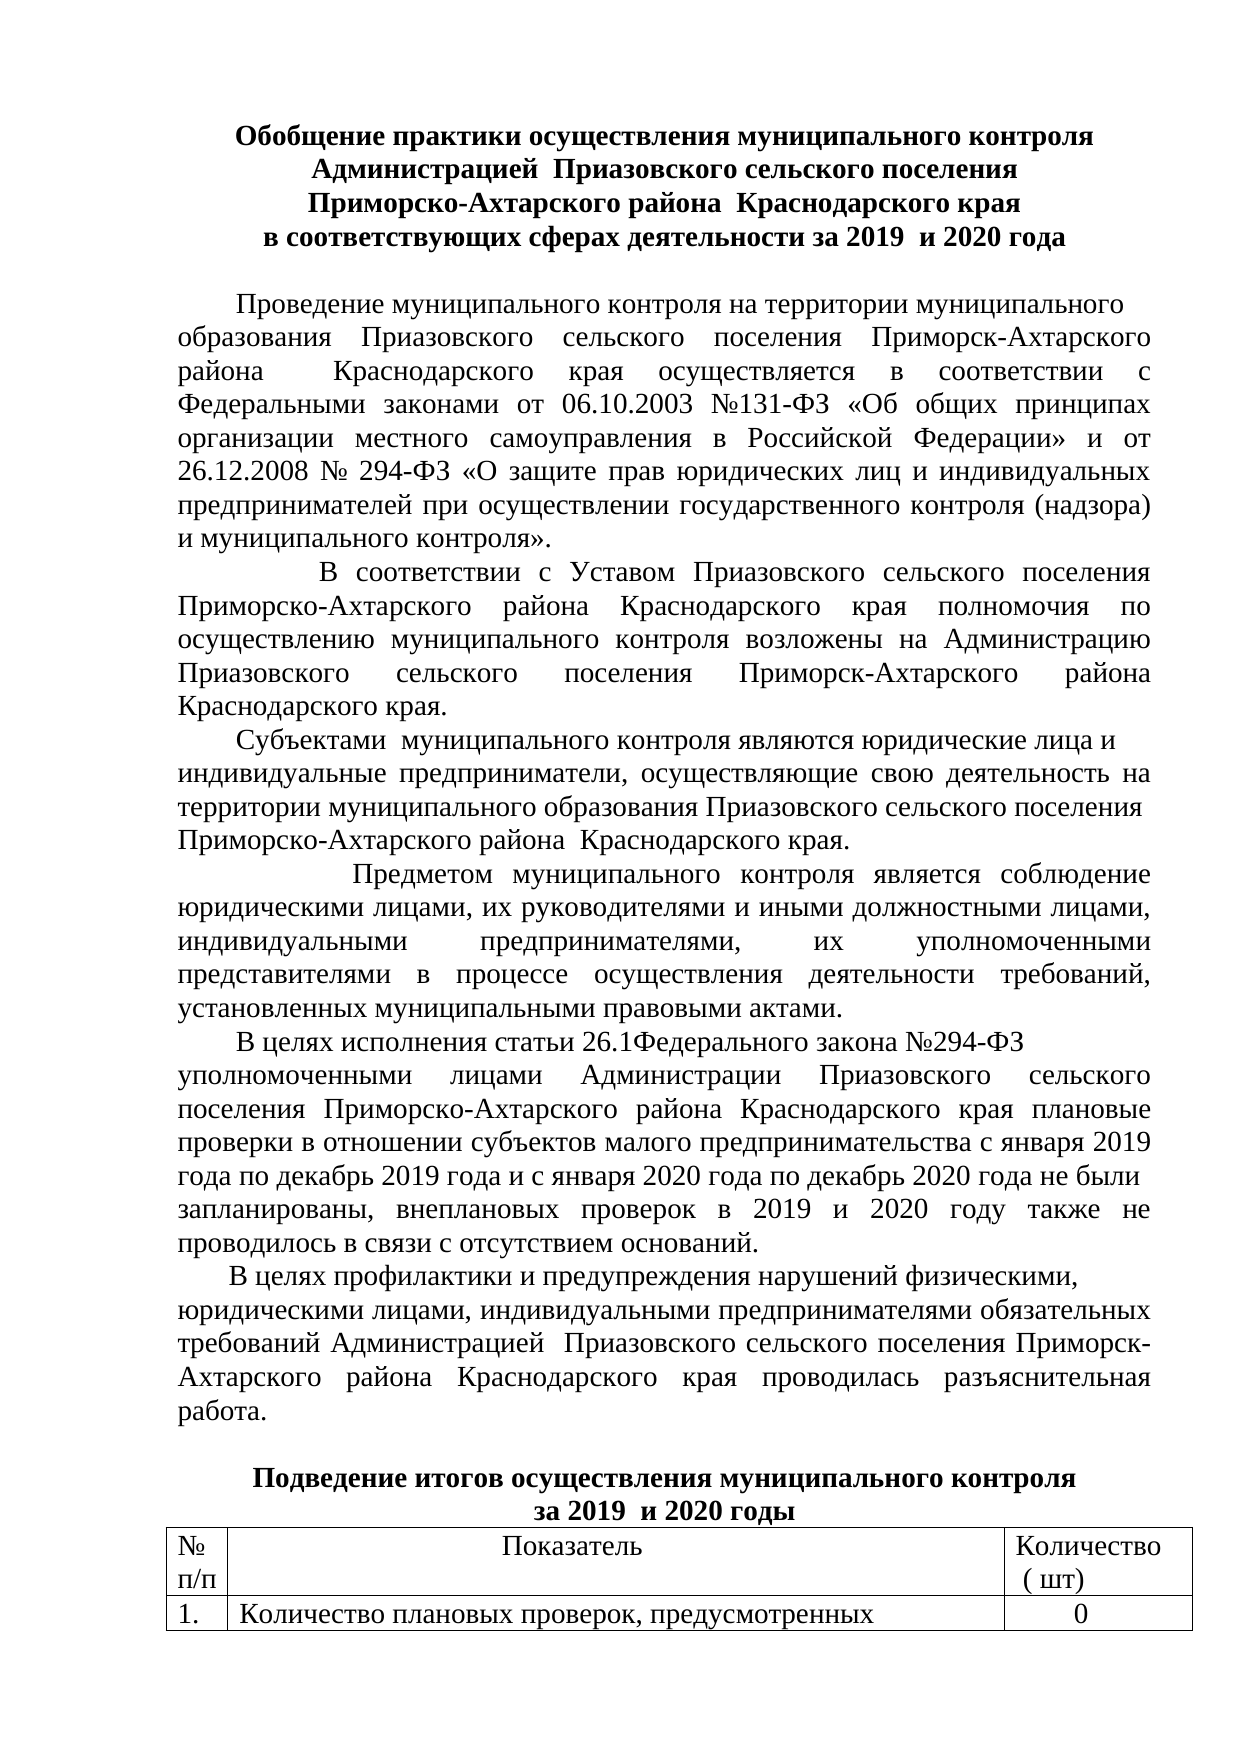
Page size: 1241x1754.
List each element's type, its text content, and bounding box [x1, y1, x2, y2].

text В целях профилактики и предупреждения нарушений физическими, [177, 1258, 1152, 1292]
table_header Показатель [228, 1528, 1004, 1595]
text Субъектами муниципального контроля являются юридические лица и [177, 722, 1152, 755]
text Администрацией Приазовского сельского поселения [177, 152, 1152, 185]
text Обобщение практики осуществления муниципального контроля [177, 118, 1152, 152]
text запланированы, внеплановых проверок в 2019 и 2020 году также не проводилось в связи с отсутствием оснований. [177, 1191, 1152, 1258]
text уполномоченными лицами Администрации Приазовского сельского поселения Приморско-Ахтарского района Краснодарского края плановые проверки в отношении субъектов малого предпринимательства с января 2019 года по декабрь 2019 года и с января 2020 года по декабрь 2020 года не были [177, 1057, 1152, 1191]
table_header Количество ( шт) [1005, 1528, 1192, 1595]
text В соответствии с Уставом Приазовского сельского поселения Приморско-Ахтарского района Краснодарского края полномочия по осуществлению муниципального контроля возложены на Администрацию Приазовского сельского поселения Приморск-Ахтарского района Краснодарского края. [177, 554, 1152, 722]
text в соответствующих сферах деятельности за 2019 и 2020 года [177, 219, 1152, 252]
text В целях исполнения статьи 26.1Федерального закона №294-ФЗ [177, 1024, 1152, 1057]
text образования Приазовского сельского поселения Приморск-Ахтарского района Краснодарского края осуществляется в соответствии с Федеральными законами от 06.10.2003 №131-ФЗ «Об общих принципах организации местного самоуправления в Российской Федерации» и от 26.12.2008 № 294-ФЗ «О защите прав юридических лиц и индивидуальных предпринимателей при осуществлении государственного контроля (надзора) и муниципального контроля». [177, 319, 1152, 554]
text юридическими лицами, индивидуальными предпринимателями обязательных требований Администрацией Приазовского сельского поселения Приморск-Ахтарского района Краснодарского края проводилась разъяснительная работа. [177, 1292, 1152, 1426]
text Приморско-Ахтарского района Краснодарского края [177, 185, 1152, 219]
text Приморско-Ахтарского района Краснодарского края. [177, 822, 1152, 856]
table_header № п/п [167, 1528, 227, 1595]
table_cell 0 [1005, 1596, 1192, 1629]
text Подведение итогов осуществления муниципального контроля [177, 1460, 1152, 1493]
text Проведение муниципального контроля на территории муниципального [177, 286, 1152, 319]
text индивидуальные предприниматели, осуществляющие свою деятельность на территории муниципального образования Приазовского сельского поселения [177, 755, 1152, 822]
text Предметом муниципального контроля является соблюдение юридическими лицами, их руководителями и иными должностными лицами, индивидуальными предпринимателями, их уполномоченными представителями в процессе осуществления деятельности требований, установленных муниципальными правовыми актами. [177, 856, 1152, 1024]
text за 2019 и 2020 годы [177, 1493, 1152, 1527]
table_cell 1. [167, 1596, 227, 1629]
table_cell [228, 1596, 1004, 1629]
